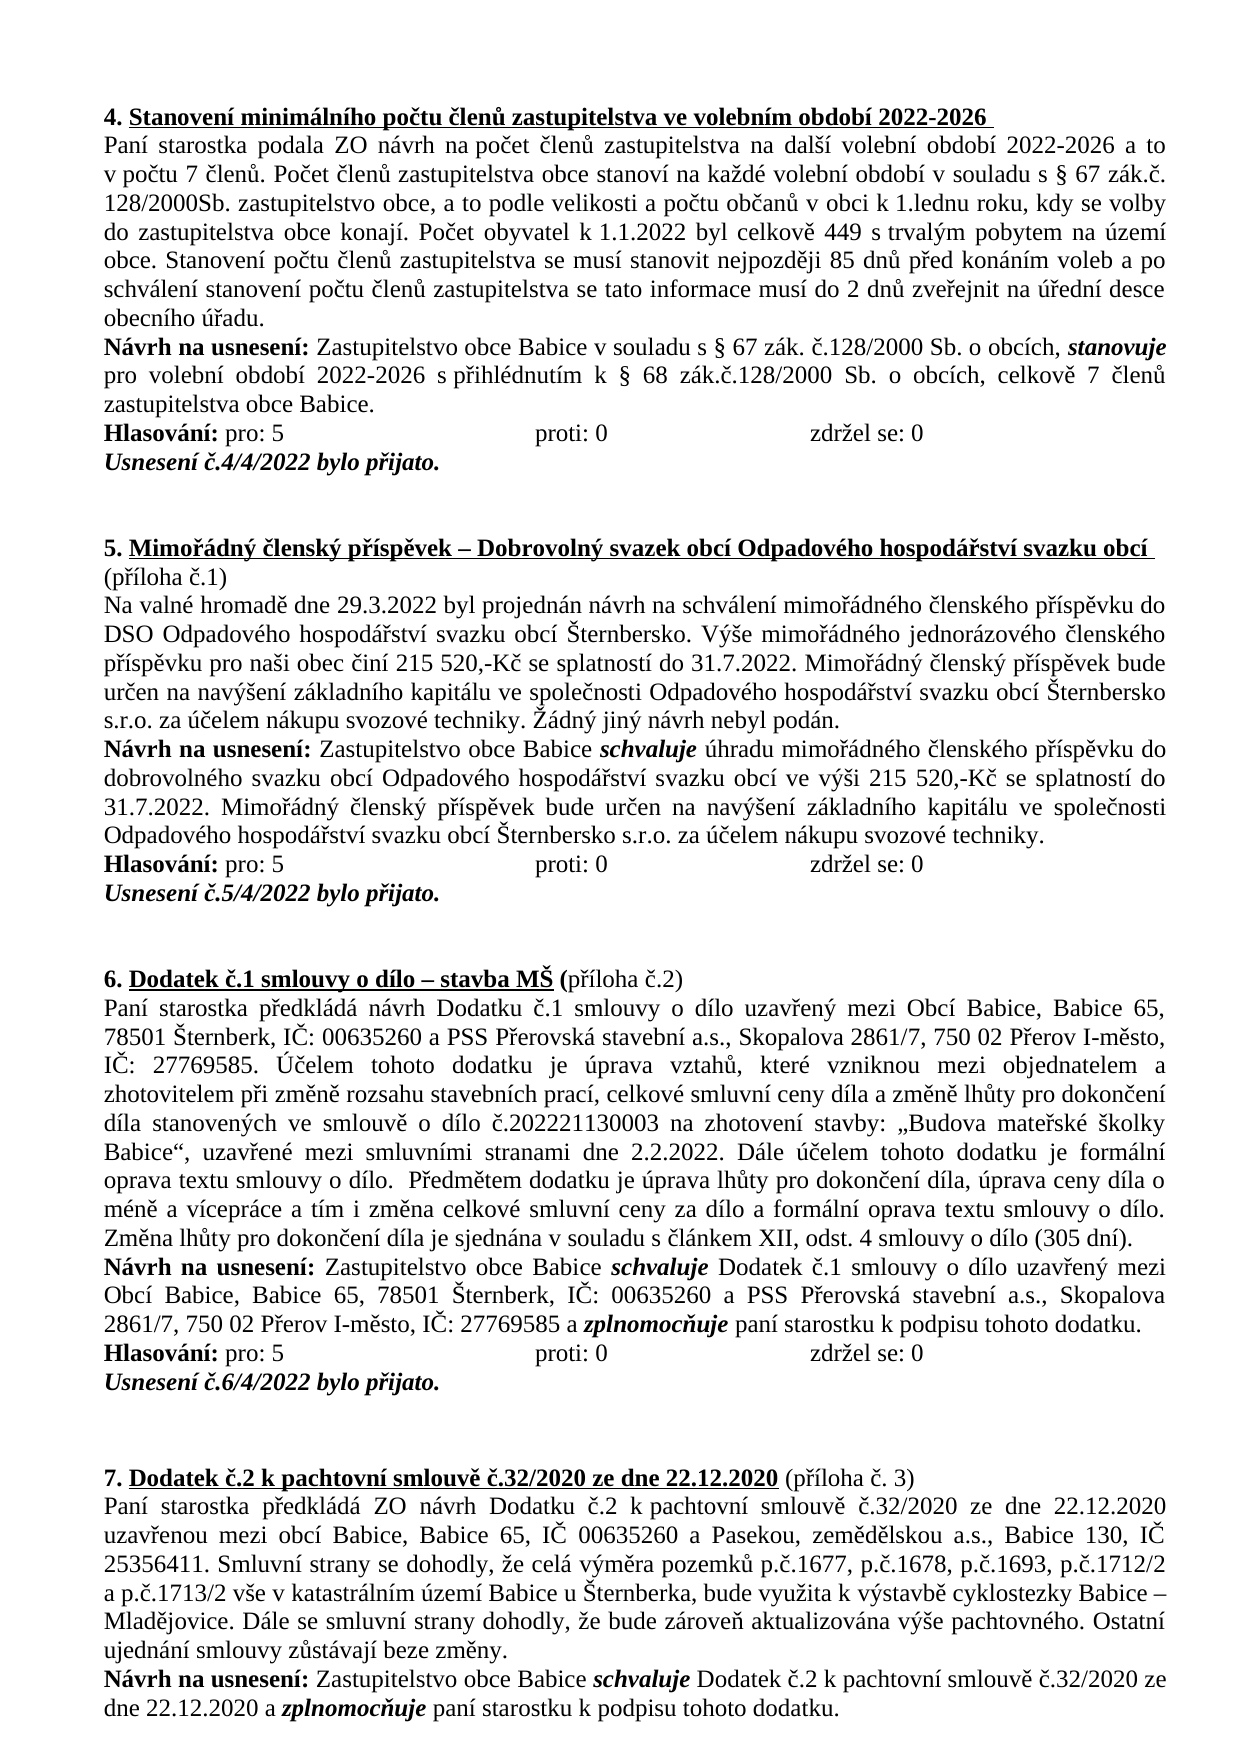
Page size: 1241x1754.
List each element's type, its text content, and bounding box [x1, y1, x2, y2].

text (příloha č.1) [103, 562, 1167, 591]
text Paní starostka podala ZO návrh na počet členů zastupitelstva na další volební období 2022-2026 a to v počtu 7 členů. Počet členů zastupitelstva obce stanoví na každé volební období v souladu s § 67 zák.č. 128/2000Sb. zastupitelstvo obce, a to podle velikosti a počtu občanů v obci k 1.lednu roku, kdy se volby do zastupitelstva obce konají. Počet obyvatel k 1.1.2022 byl celkově 449 s trvalým pobytem na území obce. Stanovení počtu členů zastupitelstva se musí stanovit nejpozději 85 dnů před konáním voleb a po schválení stanovení počtu členů zastupitelstva se tato informace musí do 2 dnů zveřejnit na úřední desce obecního úřadu. [103, 131, 1167, 332]
text Návrh na usnesení: Zastupitelstvo obce Babice schvaluje Dodatek č.1 smlouvy o dílo uzavřený mezi Obcí Babice, Babice 65, 78501 Šternberk, IČ: 00635260 a PSS Přerovská stavební a.s., Skopalova 2861/7, 750 02 Přerov I-město, IČ: 27769585 a zplnomocňuje paní starostku k podpisu tohoto dodatku. [103, 1252, 1167, 1338]
text Hlasování: pro: 5 proti: 0 zdržel se: 0 [103, 849, 1167, 878]
text Usnesení č.5/4/2022 bylo přijato. [103, 878, 1167, 907]
text Paní starostka předkládá návrh Dodatku č.1 smlouvy o dílo uzavřený mezi Obcí Babice, Babice 65, 78501 Šternberk, IČ: 00635260 a PSS Přerovská stavební a.s., Skopalova 2861/7, 750 02 Přerov I-město, IČ: 27769585. Účelem tohoto dodatku je úprava vztahů, které vzniknou mezi objednatelem a zhotovitelem při změně rozsahu stavebních prací, celkové smluvní ceny díla a změně lhůty pro dokončení díla stanovených ve smlouvě o dílo č.202221130003 na zhotovení stavby: „Budova mateřské školky Babice“, uzavřené mezi smluvními stranami dne 2.2.2022. Dále účelem tohoto dodatku je formální oprava textu smlouvy o dílo. Předmětem dodatku je úprava lhůty pro dokončení díla, úprava ceny díla o méně a vícepráce a tím i změna celkové smluvní ceny za dílo a formální oprava textu smlouvy o dílo. Změna lhůty pro dokončení díla je sjednána v souladu s článkem XII, odst. 4 smlouvy o dílo (305 dní). [103, 993, 1167, 1252]
text Hlasování: pro: 5 proti: 0 zdržel se: 0 [103, 1338, 1167, 1367]
text Usnesení č.6/4/2022 bylo přijato. [103, 1367, 1167, 1396]
text Paní starostka předkládá ZO návrh Dodatku č.2 k pachtovní smlouvě č.32/2020 ze dne 22.12.2020 uzavřenou mezi obcí Babice, Babice 65, IČ 00635260 a Pasekou, zemědělskou a.s., Babice 130, IČ 25356411. Smluvní strany se dohodly, že celá výměra pozemků p.č.1677, p.č.1678, p.č.1693, p.č.1712/2 a p.č.1713/2 vše v katastrálním území Babice u Šternberka, bude využita k výstavbě cyklostezky Babice – Mladějovice. Dále se smluvní strany dohodly, že bude zároveň aktualizována výše pachtovného. Ostatní ujednání smlouvy zůstávají beze změny. [103, 1491, 1167, 1664]
text Návrh na usnesení: Zastupitelstvo obce Babice schvaluje Dodatek č.2 k pachtovní smlouvě č.32/2020 ze dne 22.12.2020 a zplnomocňuje paní starostku k podpisu tohoto dodatku. [103, 1664, 1167, 1721]
text Usnesení č.4/4/2022 bylo přijato. [103, 447, 1167, 476]
text Na valné hromadě dne 29.3.2022 byl projednán návrh na schválení mimořádného členského příspěvku do DSO Odpadového hospodářství svazku obcí Šternbersko. Výše mimořádného jednorázového členského příspěvku pro naši obec činí 215 520,-Kč se splatností do 31.7.2022. Mimořádný členský příspěvek bude určen na navýšení základního kapitálu ve společnosti Odpadového hospodářství svazku obcí Šternbersko s.r.o. za účelem nákupu svozové techniky. Žádný jiný návrh nebyl podán. [103, 591, 1167, 734]
text 4. Stanovení minimálního počtu členů zastupitelstva ve volebním období 2022-2026 [103, 102, 1167, 131]
text 7. Dodatek č.2 k pachtovní smlouvě č.32/2020 ze dne 22.12.2020 (příloha č. 3) [103, 1463, 1167, 1491]
text Hlasování: pro: 5 proti: 0 zdržel se: 0 [103, 418, 1167, 447]
text 6. Dodatek č.1 smlouvy o dílo – stavba MŠ (příloha č.2) [103, 964, 1167, 993]
text Návrh na usnesení: Zastupitelstvo obce Babice schvaluje úhradu mimořádného členského příspěvku do dobrovolného svazku obcí Odpadového hospodářství svazku obcí ve výši 215 520,-Kč se splatností do 31.7.2022. Mimořádný členský příspěvek bude určen na navýšení základního kapitálu ve společnosti Odpadového hospodářství svazku obcí Šternbersko s.r.o. za účelem nákupu svozové techniky. [103, 734, 1167, 849]
text Návrh na usnesení: Zastupitelstvo obce Babice v souladu s § 67 zák. č.128/2000 Sb. o obcích, stanovuje pro volební období 2022-2026 s přihlédnutím k § 68 zák.č.128/2000 Sb. o obcích, celkově 7 členů zastupitelstva obce Babice. [103, 332, 1167, 418]
text 5. Mimořádný členský příspěvek – Dobrovolný svazek obcí Odpadového hospodářství svazku obcí [103, 533, 1167, 562]
